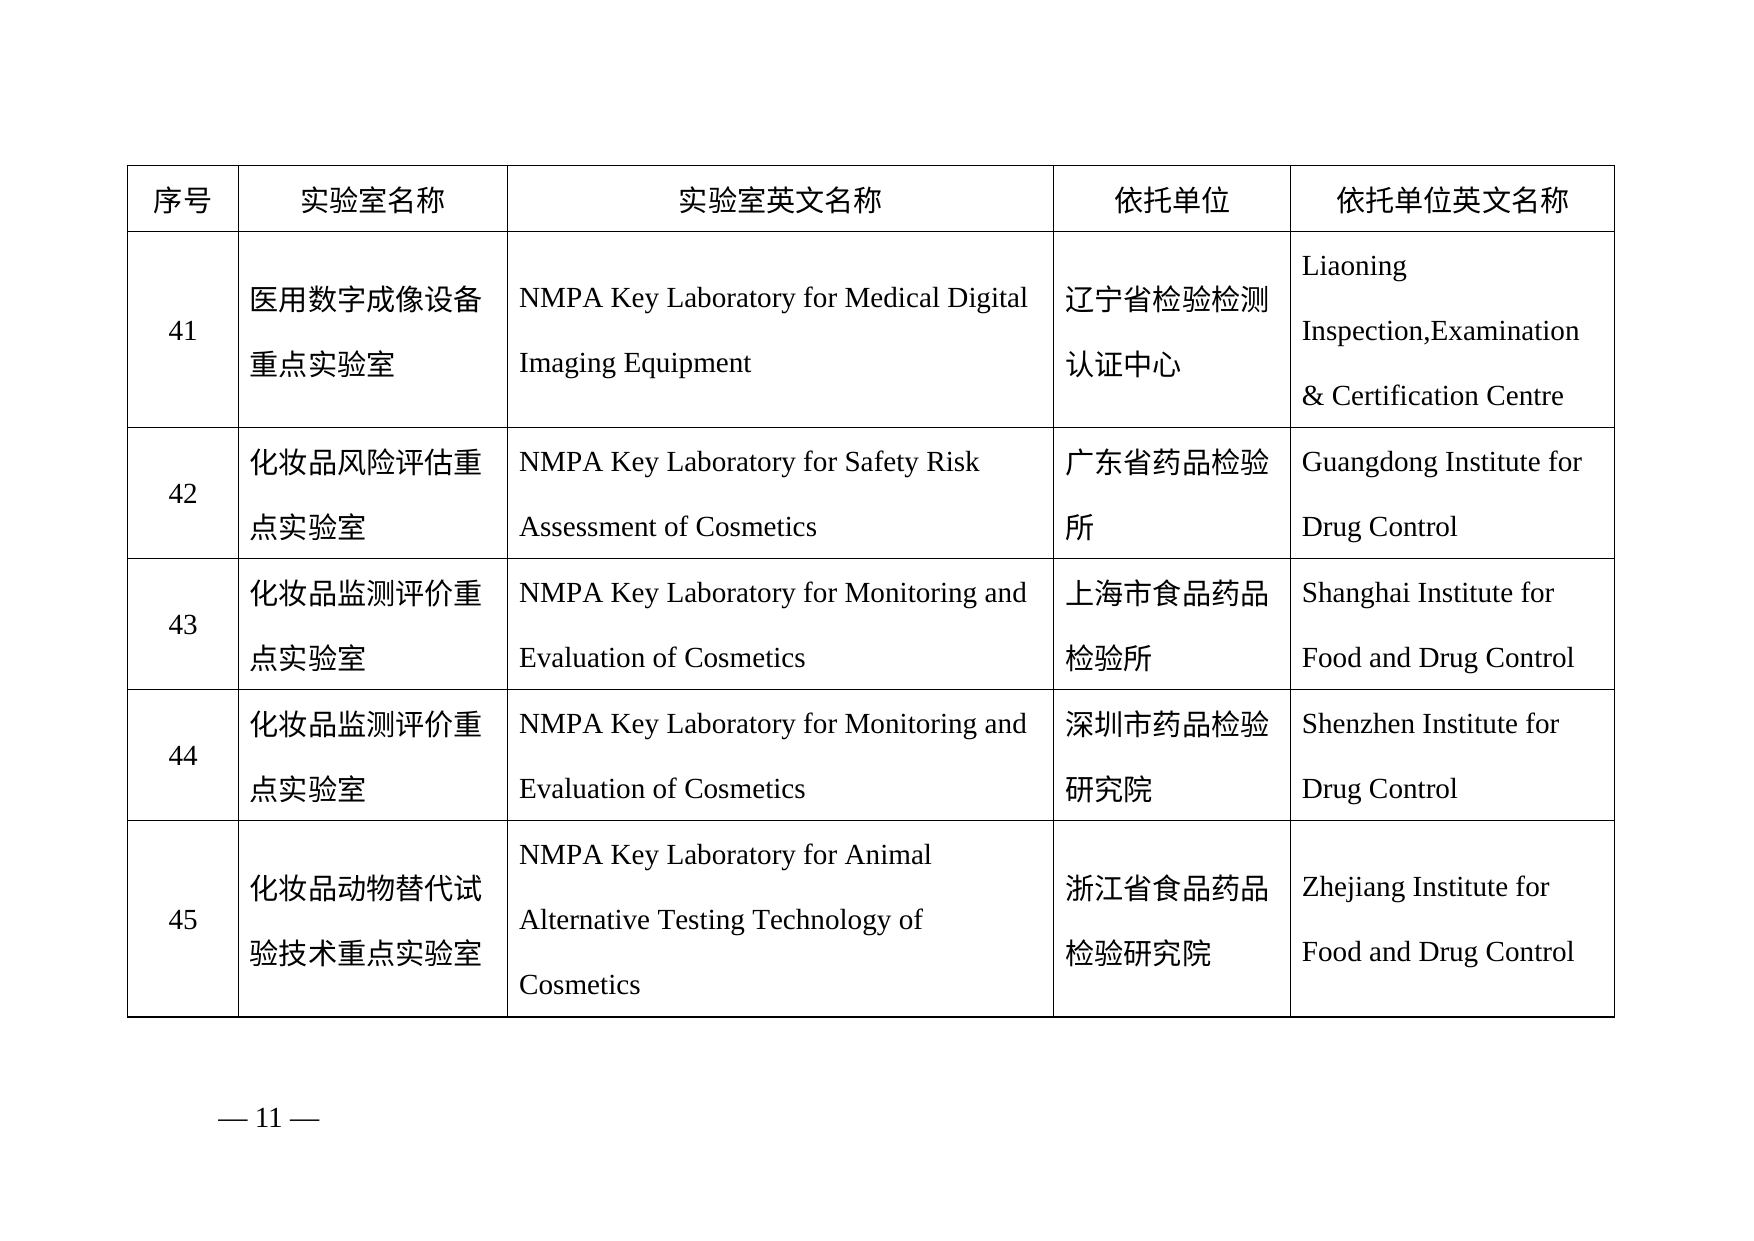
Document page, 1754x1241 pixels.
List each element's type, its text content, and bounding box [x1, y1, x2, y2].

table_cell 上海市食品药品检验所 [1054, 559, 1290, 689]
table_cell 化妆品风险评估重点实验室 [239, 428, 507, 558]
table_cell 42 [128, 428, 238, 558]
table_cell Guangdong Institute for Drug Control [1291, 428, 1614, 558]
table_cell 医用数字成像设备重点实验室 [239, 232, 507, 427]
table_cell NMPA Key Laboratory for Animal Alternative Testing Technology of Cosmetics [508, 821, 1053, 1016]
table_cell Shenzhen Institute for Drug Control [1291, 690, 1614, 820]
table_cell 44 [128, 690, 238, 820]
table_cell 浙江省食品药品检验研究院 [1054, 821, 1290, 1016]
table_cell NMPA Key Laboratory for Monitoring and Evaluation of Cosmetics [508, 690, 1053, 820]
table_cell 广东省药品检验所 [1054, 428, 1290, 558]
table_cell 43 [128, 559, 238, 689]
table_header 依托单位 [1054, 166, 1290, 231]
table_cell 化妆品监测评价重点实验室 [239, 559, 507, 689]
table_cell 化妆品监测评价重点实验室 [239, 690, 507, 820]
table_cell 41 [128, 232, 238, 427]
table_cell Shanghai Institute for Food and Drug Control [1291, 559, 1614, 689]
table_cell 化妆品动物替代试验技术重点实验室 [239, 821, 507, 1016]
table_cell NMPA Key Laboratory for Monitoring and Evaluation of Cosmetics [508, 559, 1053, 689]
table_header 实验室名称 [239, 166, 507, 231]
table_header 依托单位英文名称 [1291, 166, 1614, 231]
table_cell Zhejiang Institute for Food and Drug Control [1291, 821, 1614, 1016]
table_cell Liaoning Inspection,Examination & Certification Centre [1291, 232, 1614, 427]
table_cell 深圳市药品检验研究院 [1054, 690, 1290, 820]
table_cell NMPA Key Laboratory for Safety Risk Assessment of Cosmetics [508, 428, 1053, 558]
table_cell NMPA Key Laboratory for Medical Digital Imaging Equipment [508, 232, 1053, 427]
table_header 实验室英文名称 [508, 166, 1053, 231]
table_cell 辽宁省检验检测认证中心 [1054, 232, 1290, 427]
table_header 序号 [128, 166, 238, 231]
table_cell 45 [128, 821, 238, 1016]
